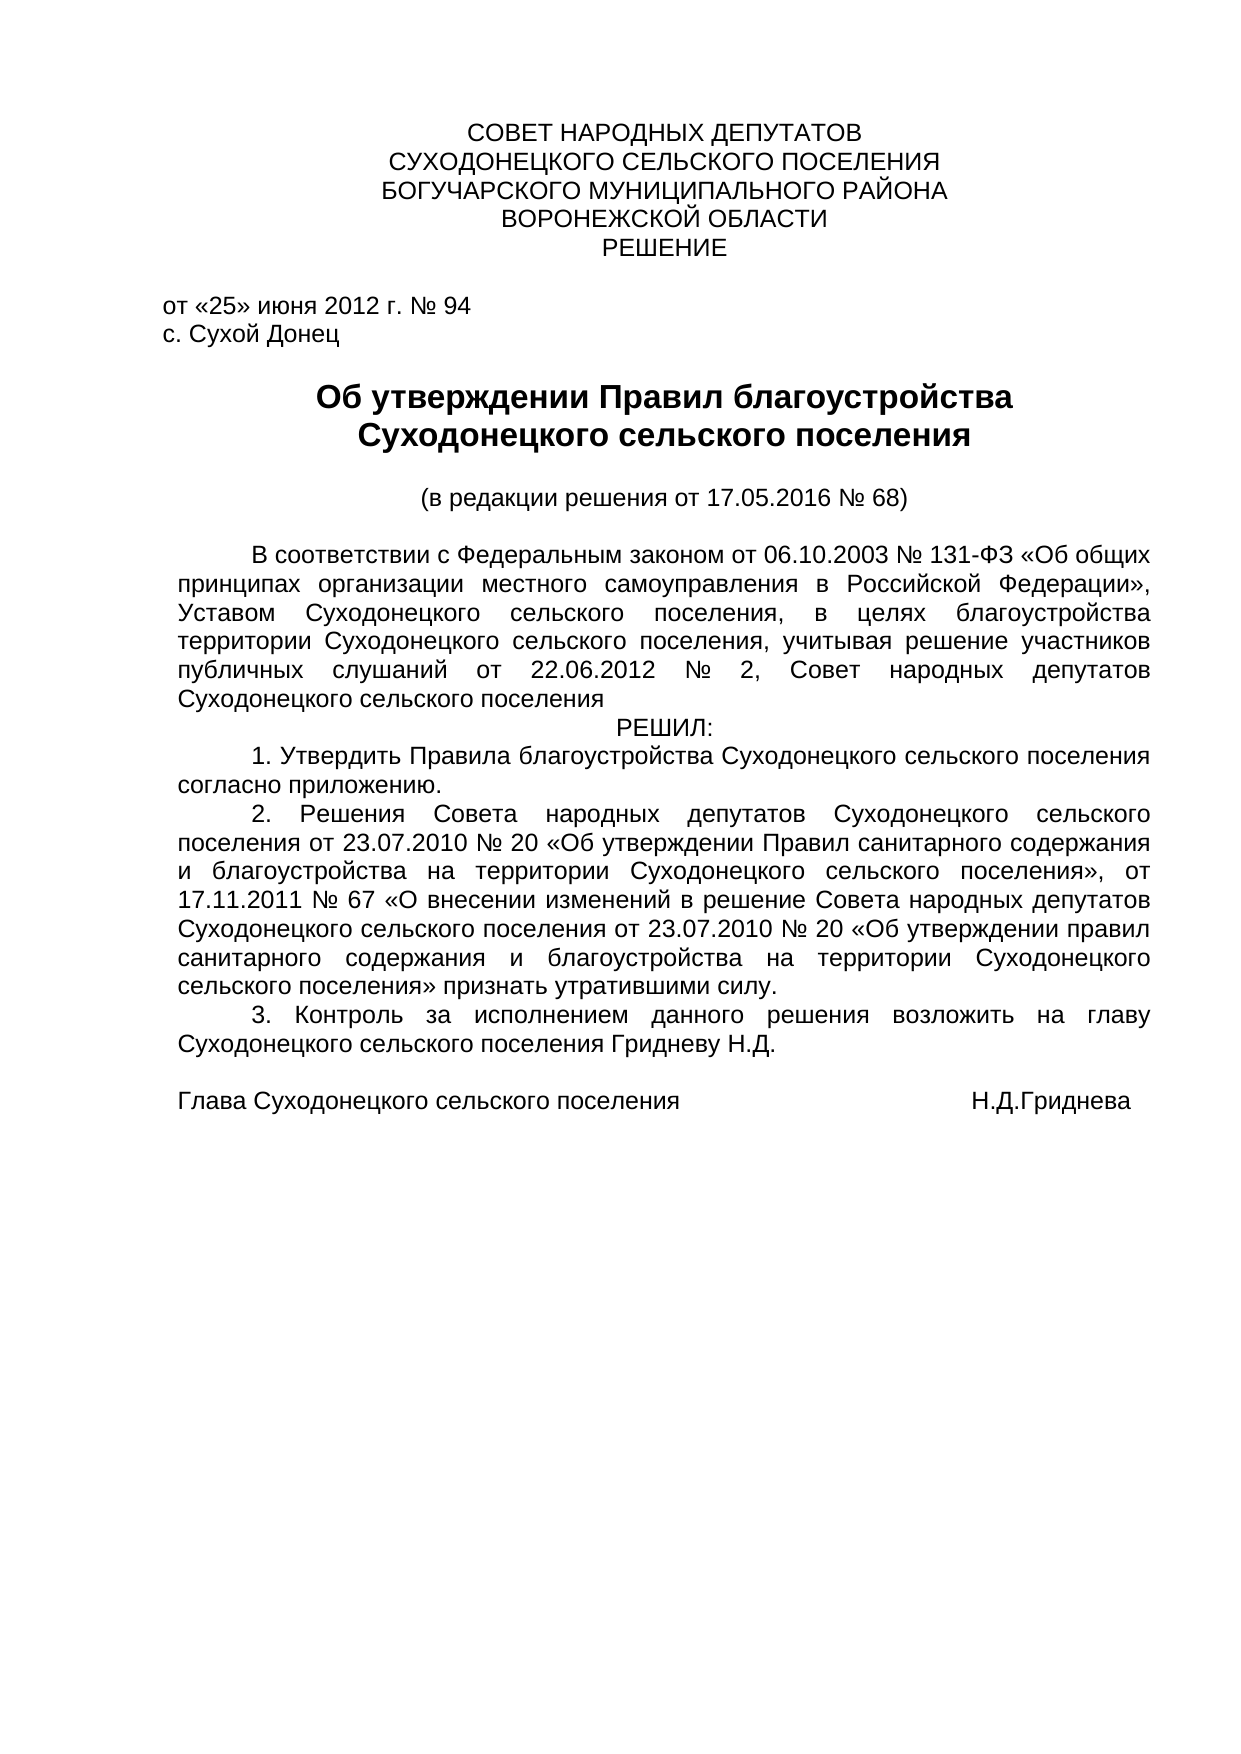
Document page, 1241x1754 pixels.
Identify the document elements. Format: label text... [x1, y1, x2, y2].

text с. Сухой Донец [162, 319, 1152, 348]
text В соответствии с Федеральным законом от 06.10.2003 № 131-ФЗ «Об общих принципах организации местного самоуправления в Российской Федерации», Уставом Суходонецкого сельского поселения, в целях благоустройства территории Суходонецкого сельского поселения, учитывая решение участников публичных слушаний от 22.06.2012 № 2, Совет народных депутатов Суходонецкого сельского поселения [177, 540, 1152, 712]
text ВОРОНЕЖСКОЙ ОБЛАСТИ [177, 204, 1152, 233]
text РЕШЕНИЕ [177, 233, 1152, 262]
text Глава Суходонецкого сельского поселения Н.Д.Гриднева [177, 1086, 1152, 1115]
text Суходонецкого сельского поселения [177, 415, 1152, 454]
text 2. Решения Совета народных депутатов Суходонецкого сельского поселения от 23.07.2010 № 20 «Об утверждении Правил санитарного содержания и благоустройства на территории Суходонецкого сельского поселения», от 17.11.2011 № 67 «О внесении изменений в решение Совета народных депутатов Суходонецкого сельского поселения от 23.07.2010 № 20 «Об утверждении правил санитарного содержания и благоустройства на территории Суходонецкого сельского поселения» признать утратившими силу. [177, 799, 1152, 1000]
text 3. Контроль за исполнением данного решения возложить на главу Суходонецкого сельского поселения Гридневу Н.Д. [177, 1000, 1152, 1057]
text от «25» июня 2012 г. № 94 [162, 291, 1152, 319]
text СОВЕТ НАРОДНЫХ ДЕПУТАТОВ [177, 118, 1152, 147]
text Об утверждении Правил благоустройства [177, 377, 1152, 415]
text 1. Утвердить Правила благоустройства Суходонецкого сельского поселения согласно приложению. [177, 741, 1152, 799]
text БОГУЧАРСКОГО МУНИЦИПАЛЬНОГО РАЙОНА [177, 176, 1152, 204]
text (в редакции решения от 17.05.2016 № 68) [177, 482, 1152, 511]
text РЕШИЛ: [177, 712, 1152, 741]
text СУХОДОНЕЦКОГО СЕЛЬСКОГО ПОСЕЛЕНИЯ [177, 147, 1152, 176]
